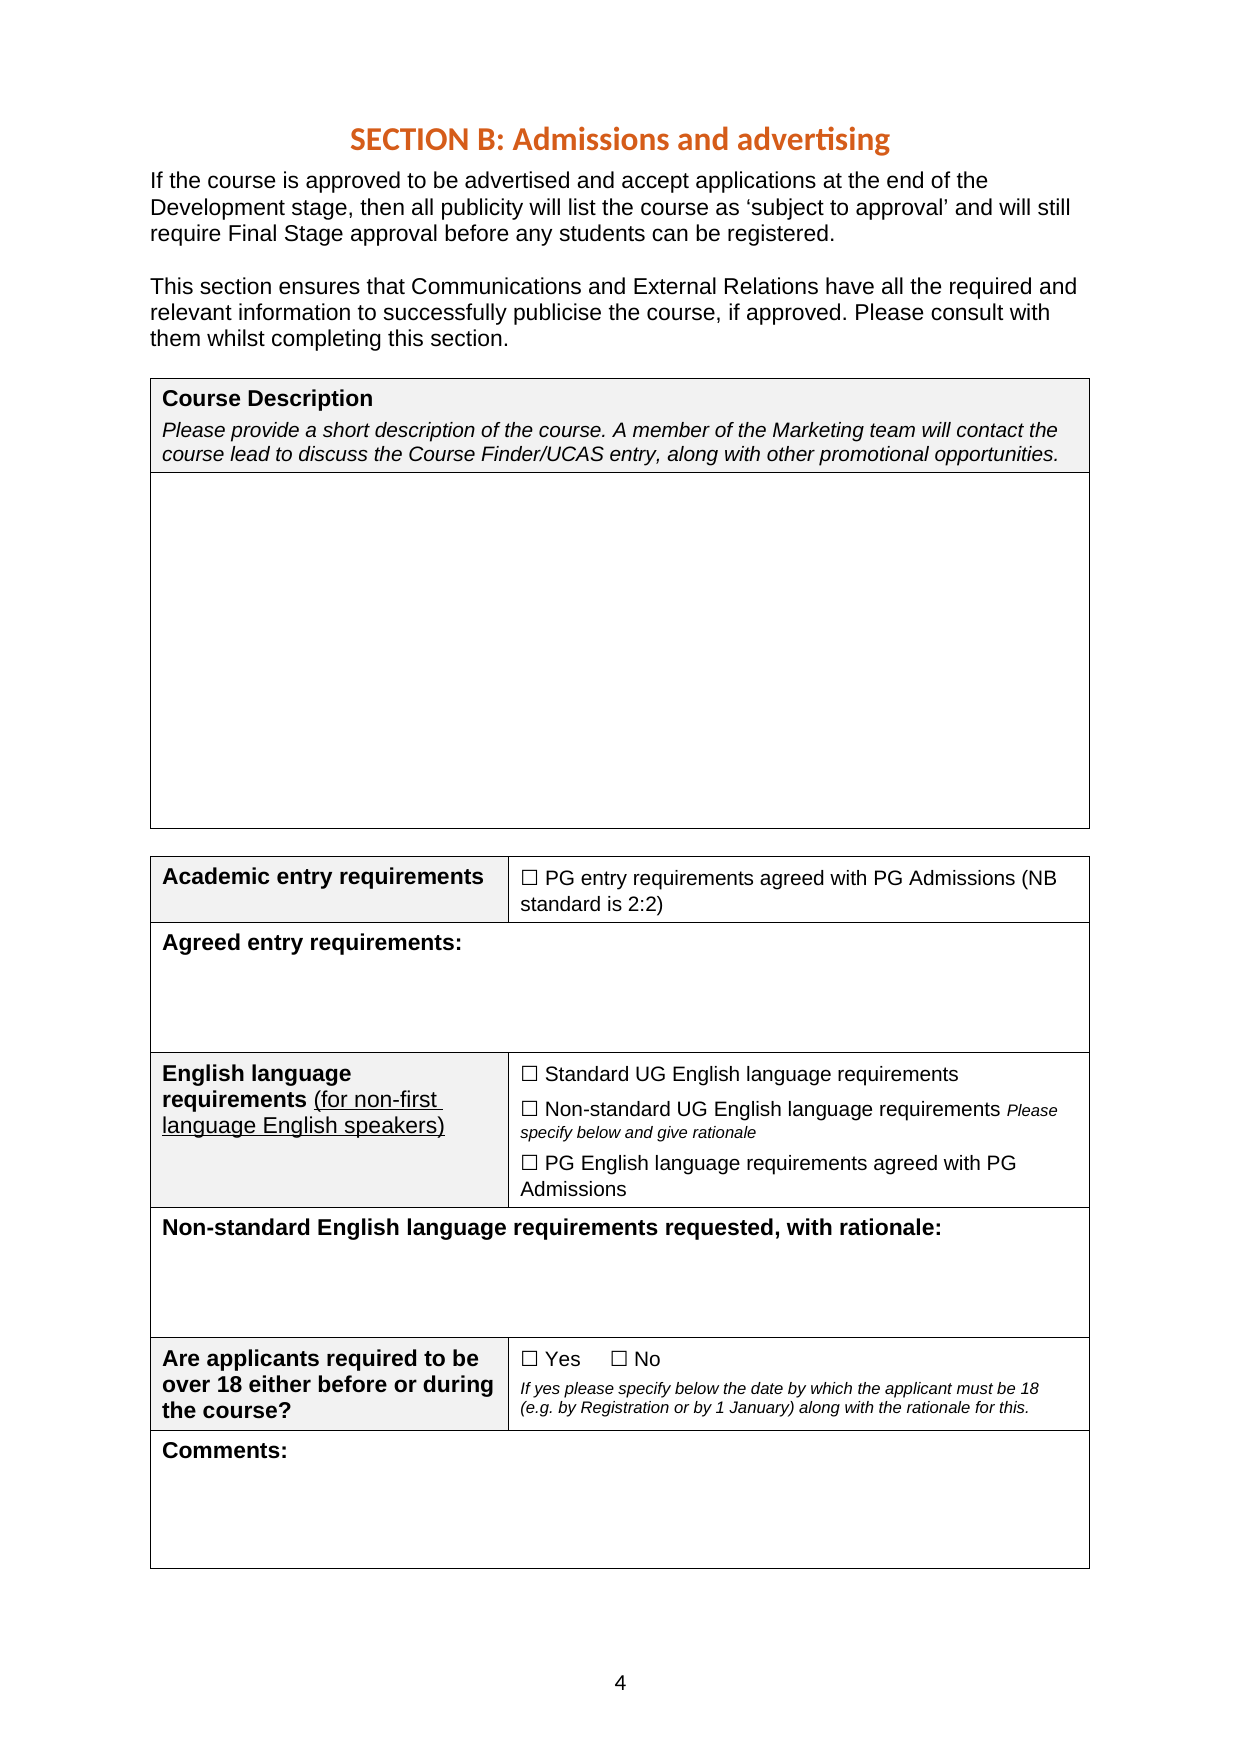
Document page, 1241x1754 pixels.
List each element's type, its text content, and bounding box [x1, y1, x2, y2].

table_cell Non-standard English language requirements requested, with rationale: [151, 1208, 1089, 1337]
text This section ensures that Communications and External Relations have all the required and relevant information to successfully publicise the course, if approved. Please consult with them whilst completing this section. [150, 273, 1090, 352]
table_cell Standard UG English language requirements Non-standard UG English language requirements Please specify below and give rationale PG English language requirements agreed with PG Admissions [509, 1053, 1089, 1207]
table_cell Yes No If yes please specify below the date by which the applicant must be 18 (e.g. by Registration or by 1 January) along with the rationale for this. [509, 1338, 1089, 1430]
table_cell Comments: [151, 1431, 1089, 1567]
table_cell Are applicants required to be over 18 either before or during the course? [151, 1338, 508, 1430]
table_header Academic entry requirements [151, 857, 508, 922]
table_cell Agreed entry requirements: [151, 923, 1089, 1052]
table_cell [151, 473, 1089, 828]
table_cell English language requirements (for non-first language English speakers) [151, 1053, 508, 1207]
table_header Course Description Please provide a short description of the course. A member of the Marketing team will contact the course lead to discuss the Course Finder/UCAS entry, along with other promotional opportunities. [151, 379, 1089, 472]
table_header PG entry requirements agreed with PG Admissions (NB standard is 2:2) [509, 857, 1089, 922]
subtitle SECTION B: Admissions and advertising [150, 118, 1090, 159]
text If the course is approved to be advertised and accept applications at the end of the Development stage, then all publicity will list the course as ‘subject to approval’ and will still require Final Stage approval before any students can be registered. [150, 167, 1090, 246]
